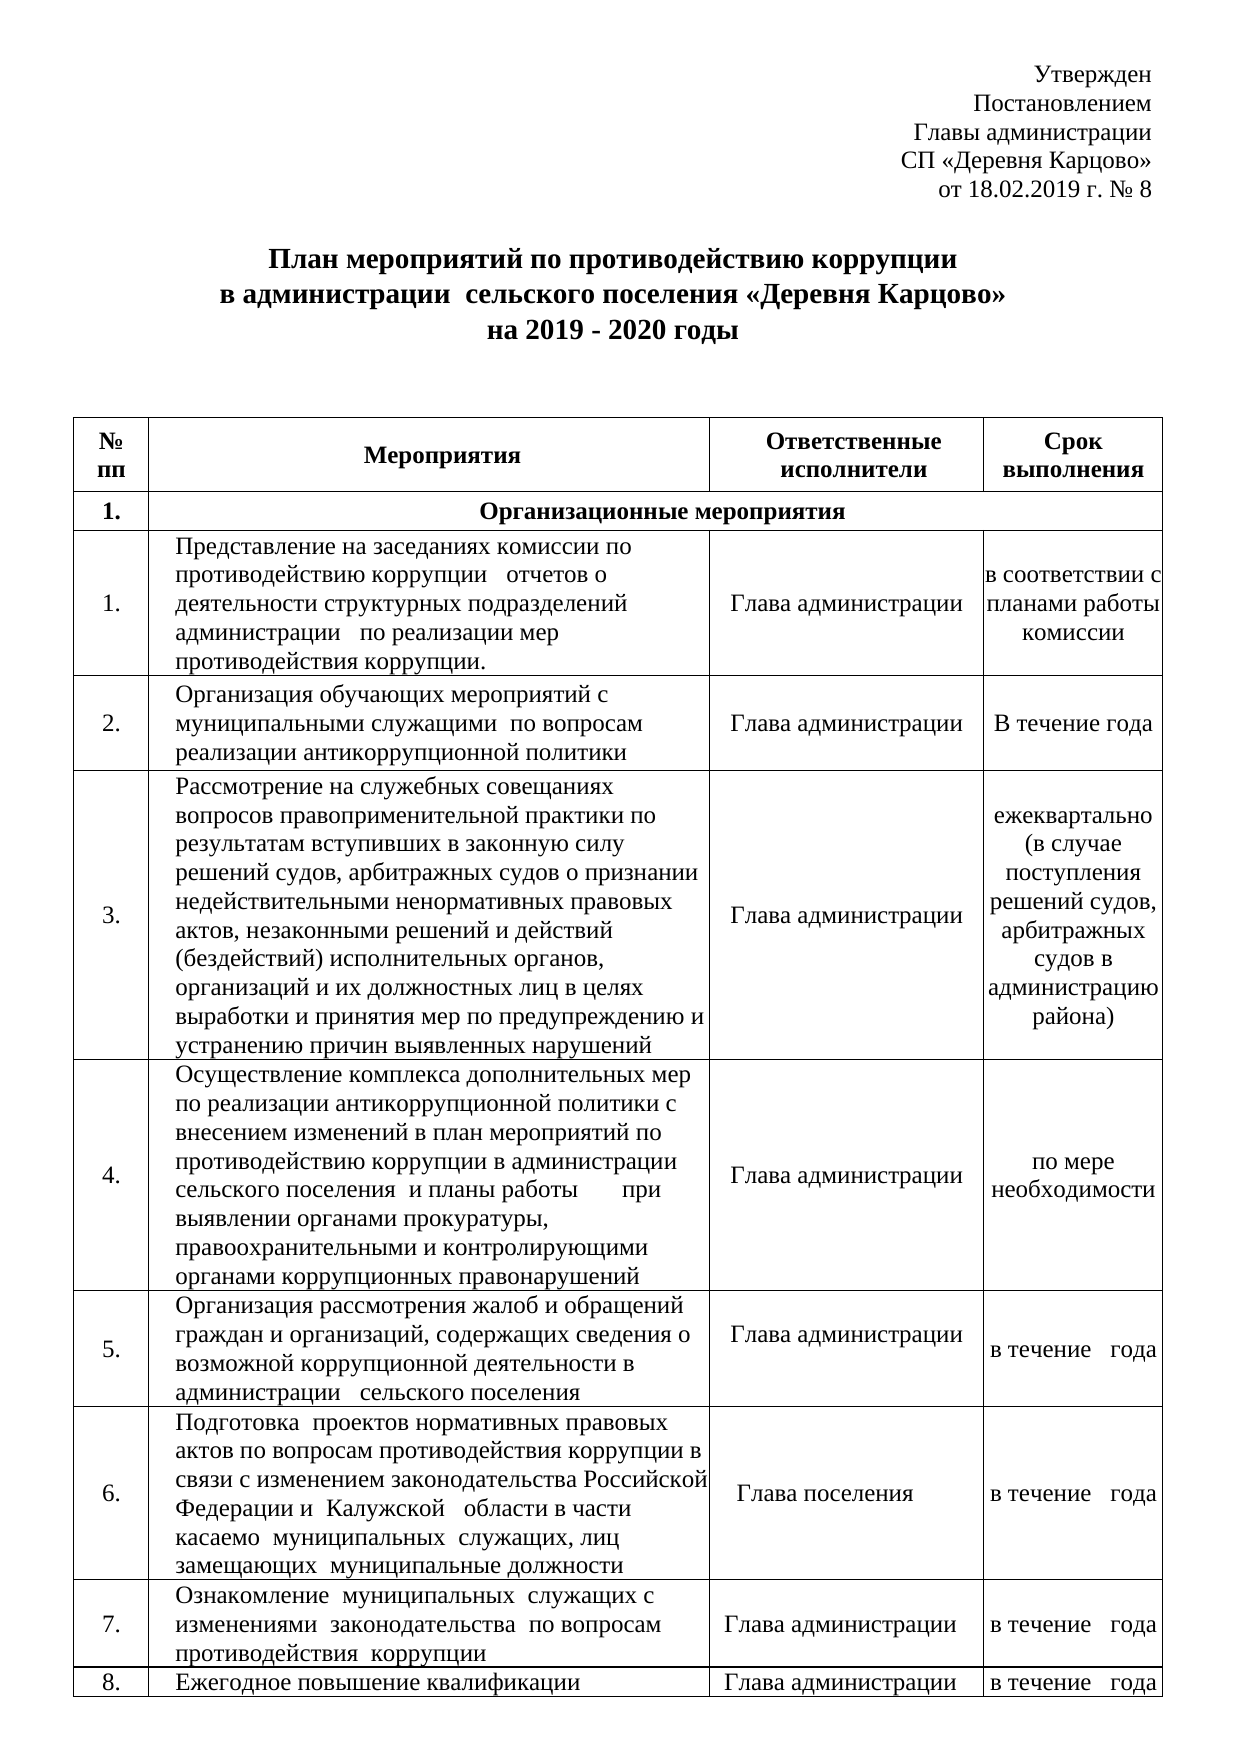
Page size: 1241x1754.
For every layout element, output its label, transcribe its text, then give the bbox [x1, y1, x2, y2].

table_cell 5. [74, 1291, 148, 1406]
table_cell 8. [74, 1668, 148, 1696]
table_header Мероприятия [149, 418, 709, 491]
table_cell в соответствии с планами работы комиссии [984, 531, 1162, 674]
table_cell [149, 1668, 709, 1696]
table_cell 1. [74, 531, 148, 674]
table_cell ежеквартально (в случае поступления решений судов, арбитражных судов в администрацию района) [984, 771, 1162, 1058]
table_cell по мере необходимости [984, 1060, 1162, 1289]
table_cell Подготовка проектов нормативных правовых актов по вопросам противодействия коррупции в связи с изменением законодательства Российской Федерации и Калужской области в части касаемо муниципальных служащих, лиц замещающих муниципальные должности [149, 1407, 709, 1579]
text на 2019 - 2020 годы [74, 310, 1152, 346]
table_cell В течение года [984, 676, 1162, 770]
table_cell Ознакомление муниципальных служащих с изменениями законодательства по вопросам противодействия коррупции [149, 1580, 709, 1666]
table_cell в течение года [984, 1668, 1162, 1696]
table_cell 4. [74, 1060, 148, 1289]
table_cell Глава администрации [710, 1580, 983, 1666]
table_cell в течение года [984, 1291, 1162, 1406]
table_cell Представление на заседаниях комиссии по противодействию коррупции отчетов о деятельности структурных подразделений администрации по реализации мер противодействия коррупции. [149, 531, 709, 674]
table_cell Глава администрации [710, 771, 983, 1058]
table_cell 3. [74, 771, 148, 1058]
table_cell Организация рассмотрения жалоб и обращений граждан и организаций, содержащих сведения о возможной коррупционной деятельности в администрации сельского поселения [149, 1291, 709, 1406]
table_cell Глава администрации [710, 1668, 983, 1696]
text в администрации сельского поселения «Деревня Карцово» [74, 274, 1152, 310]
table_cell Глава поселения [710, 1407, 983, 1579]
table_cell 1. [74, 492, 148, 530]
table_cell Глава администрации [710, 676, 983, 770]
table_header Ответственные исполнители [710, 418, 983, 491]
table_cell Глава администрации [710, 531, 983, 674]
table_cell 6. [74, 1407, 148, 1579]
table_cell Глава администрации [710, 1291, 983, 1406]
table_header № пп [74, 418, 148, 491]
text СП «Деревня Карцово» [74, 145, 1152, 174]
table_cell в течение года [984, 1580, 1162, 1666]
text Постановлением [74, 88, 1152, 117]
text Главы администрации [74, 117, 1152, 145]
text от 18.02.2019 г. № 8 [74, 174, 1152, 203]
table_cell 7. [74, 1580, 148, 1666]
table_cell Организация обучающих мероприятий с муниципальными служащими по вопросам реализации антикоррупционной политики [149, 676, 709, 770]
table_header Срок выполнения [984, 418, 1162, 491]
table_cell Осуществление комплекса дополнительных мер по реализации антикоррупционной политики с внесением изменений в план мероприятий по противодействию коррупции в администрации сельского поселения и планы работы при выявлении органами прокуратуры, правоохранительными и контролирующими органами коррупционных правонарушений [149, 1060, 709, 1289]
table_cell в течение года [984, 1407, 1162, 1579]
table_cell Рассмотрение на служебных совещаниях вопросов правоприменительной практики по результатам вступивших в законную силу решений судов, арбитражных судов о признании недействительными ненормативных правовых актов, незаконными решений и действий (бездействий) исполнительных органов, организаций и их должностных лиц в целях выработки и принятия мер по предупреждению и устранению причин выявленных нарушений [149, 771, 709, 1058]
table_cell Глава администрации [710, 1060, 983, 1289]
text Утвержден [74, 59, 1152, 88]
table_cell Организационные мероприятия [149, 492, 1162, 530]
table_cell 2. [74, 676, 148, 770]
text План мероприятий по противодействию коррупции [74, 239, 1152, 274]
